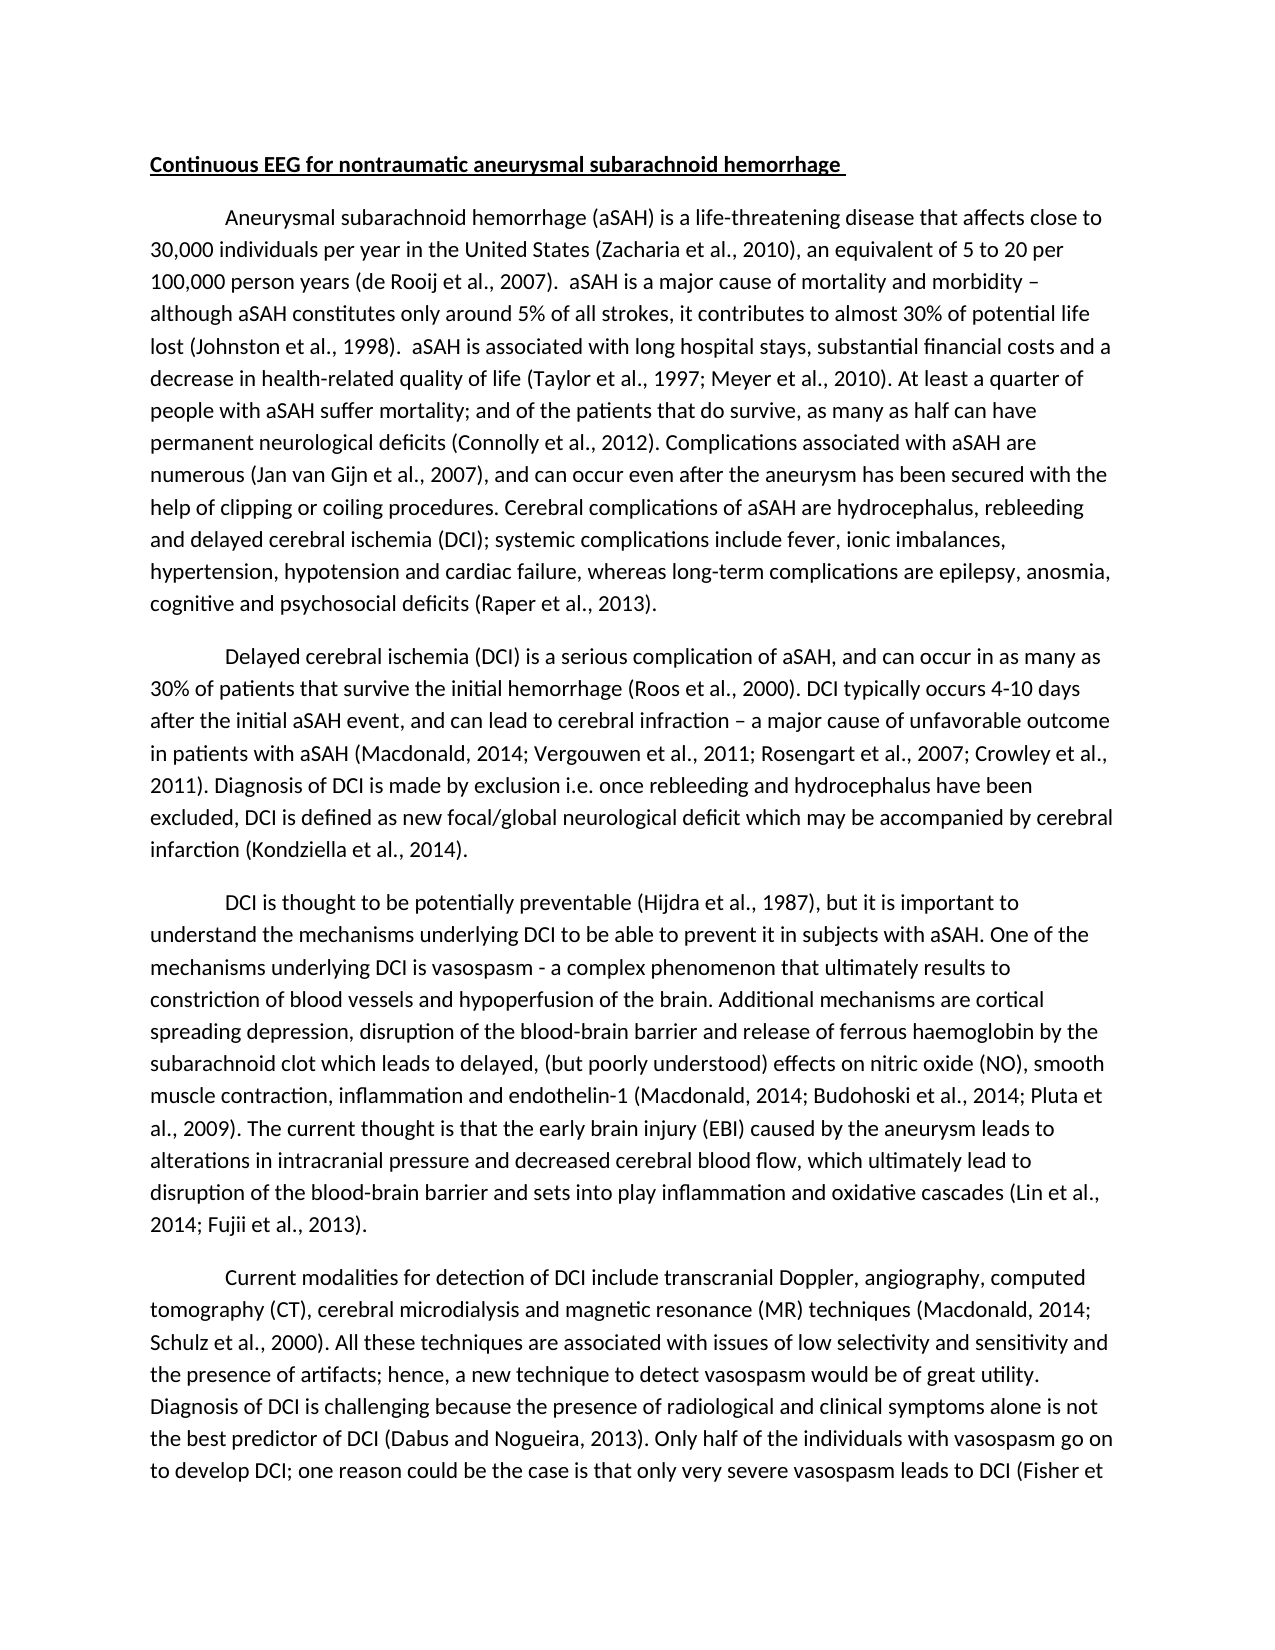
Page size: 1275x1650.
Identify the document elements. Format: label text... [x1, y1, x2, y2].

text Aneurysmal subarachnoid hemorrhage (aSAH) is a life-threatening disease that affects close to 30,000 individuals per year in the United States (Zacharia et al., 2010), an equivalent of 5 to 20 per 100,000 person years (de Rooij et al., 2007). aSAH is a major cause of mortality and morbidity – although aSAH constitutes only around 5% of all strokes, it contributes to almost 30% of potential life lost (Johnston et al., 1998). aSAH is associated with long hospital stays, substantial financial costs and a decrease in health-related quality of life (Taylor et al., 1997; Meyer et al., 2010). At least a quarter of people with aSAH suffer mortality; and of the patients that do survive, as many as half can have permanent neurological deficits (Connolly et al., 2012). Complications associated with aSAH are numerous (Jan van Gijn et al., 2007), and can occur even after the aneurysm has been secured with the help of clipping or coiling procedures. Cerebral complications of aSAH are hydrocephalus, rebleeding and delayed cerebral ischemia (DCI); systemic complications include fever, ionic imbalances, hypertension, hypotension and cardiac failure, whereas long-term complications are epilepsy, anosmia, cognitive and psychosocial deficits (Raper et al., 2013). [150, 203, 1125, 617]
text DCI is thought to be potentially preventable (Hijdra et al., 1987), but it is important to understand the mechanisms underlying DCI to be able to prevent it in subjects with aSAH. One of the mechanisms underlying DCI is vasospasm - a complex phenomenon that ultimately results to constriction of blood vessels and hypoperfusion of the brain. Additional mechanisms are cortical spreading depression, disruption of the blood-brain barrier and release of ferrous haemoglobin by the subarachnoid clot which leads to delayed, (but poorly understood) effects on nitric oxide (NO), smooth muscle contraction, inflammation and endothelin-1 (Macdonald, 2014; Budohoski et al., 2014; Pluta et al., 2009). The current thought is that the early brain injury (EBI) caused by the aneurysm leads to alterations in intracranial pressure and decreased cerebral blood flow, which ultimately lead to disruption of the blood-brain barrier and sets into play inflammation and oxidative cascades (Lin et al., 2014; Fujii et al., 2013). [150, 888, 1125, 1238]
text Delayed cerebral ischemia (DCI) is a serious complication of aSAH, and can occur in as many as 30% of patients that survive the initial hemorrhage (Roos et al., 2000). DCI typically occurs 4-10 days after the initial aSAH event, and can lead to cerebral infraction – a major cause of unfavorable outcome in patients with aSAH (Macdonald, 2014; Vergouwen et al., 2011; Rosengart et al., 2007; Crowley et al., 2011). Diagnosis of DCI is made by exclusion i.e. once rebleeding and hydrocephalus have been excluded, DCI is defined as new focal/global neurological deficit which may be accompanied by cerebral infarction (Kondziella et al., 2014). [150, 642, 1125, 863]
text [150, 1263, 1125, 1484]
text Continuous EEG for nontraumatic aneurysmal subarachnoid hemorrhage [150, 150, 1125, 178]
